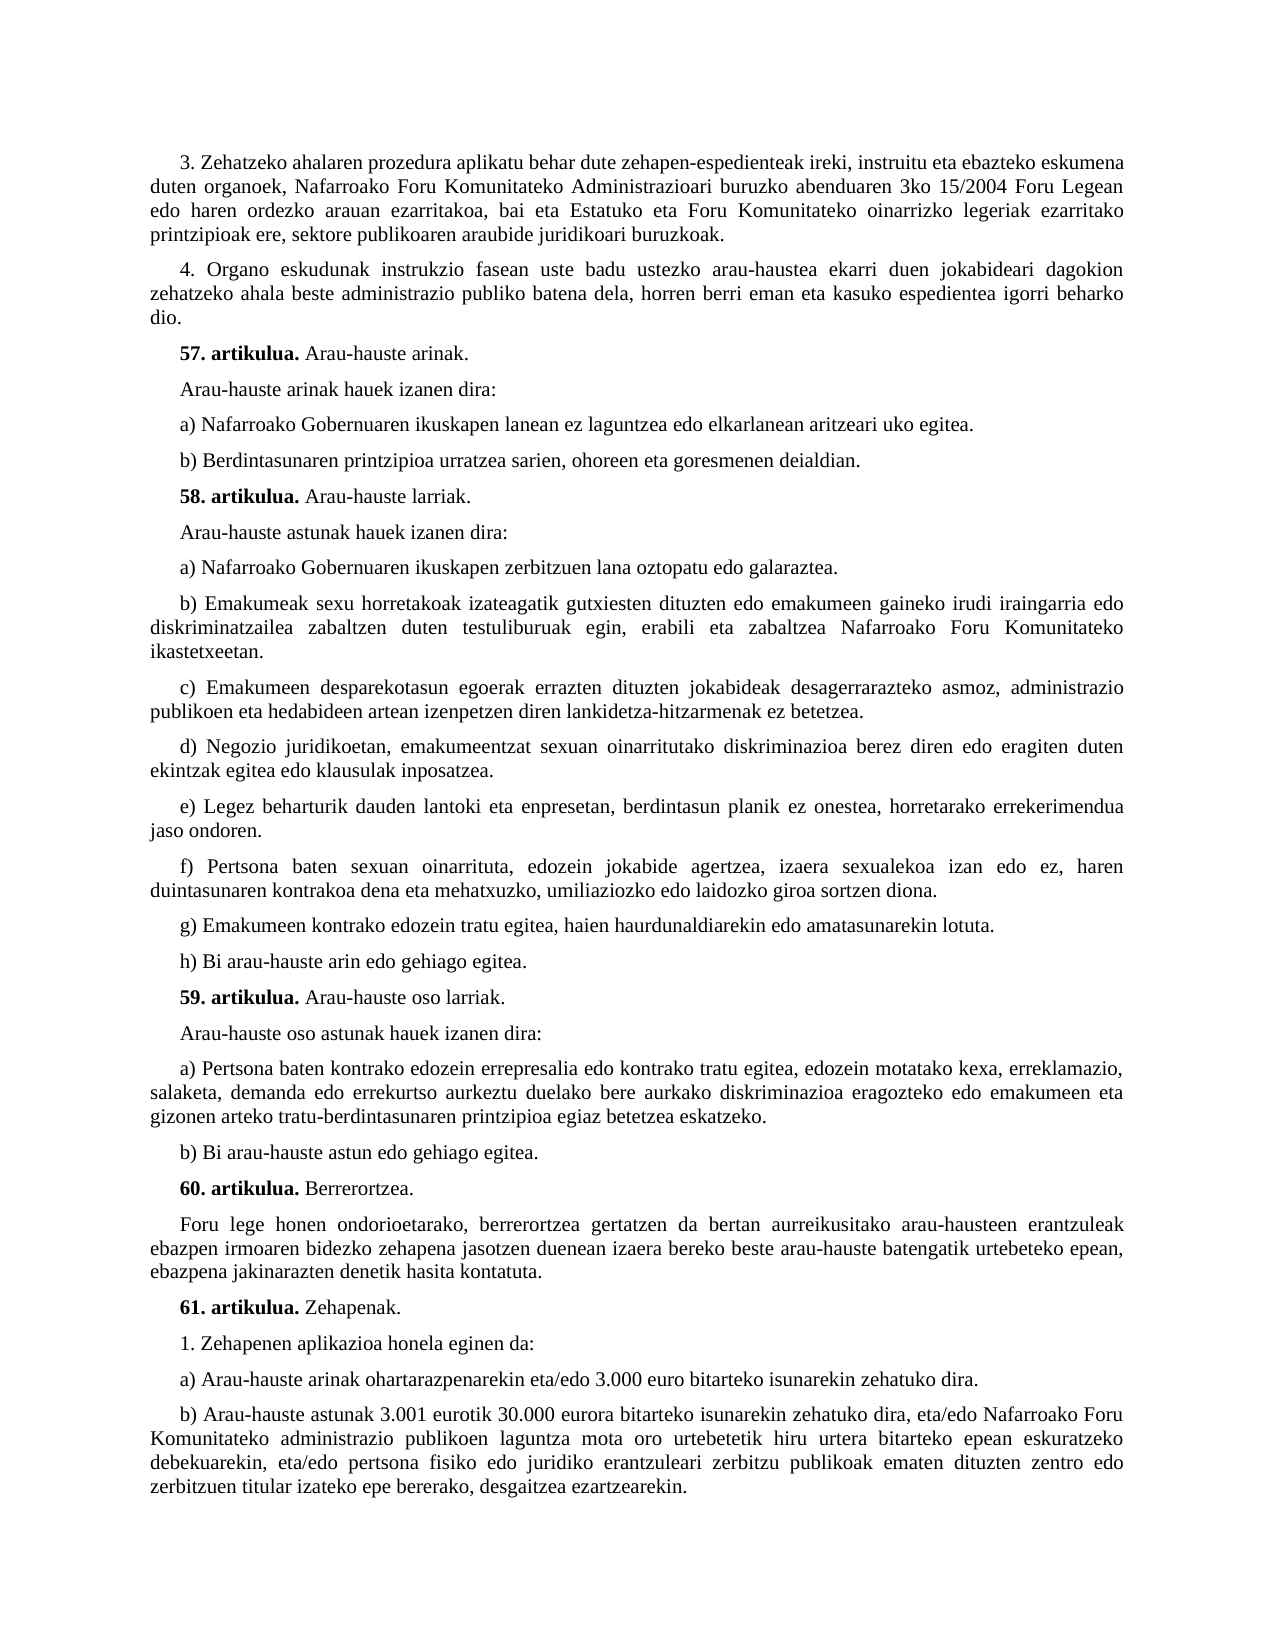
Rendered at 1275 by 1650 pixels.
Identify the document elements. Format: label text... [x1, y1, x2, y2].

text d) Negozio juridikoetan, emakumeentzat sexuan oinarritutako diskriminazioa berez diren edo eragiten duten ekintzak egitea edo klausulak inposatzea. [150, 735, 1125, 783]
text f) Pertsona baten sexuan oinarrituta, edozein jokabide agertzea, izaera sexualekoa izan edo ez, haren duintasunaren kontrakoa dena eta mehatxuzko, umiliaziozko edo laidozko giroa sortzen diona. [150, 854, 1125, 902]
text 3. Zehatzeko ahalaren prozedura aplikatu behar dute zehapen-espedienteak ireki, instruitu eta ebazteko eskumena duten organoek, Nafarroako Foru Komunitateko Administrazioari buruzko abenduaren 3ko 15/2004 Foru Legean edo haren ordezko arauan ezarritakoa, bai eta Estatuko eta Foru Komunitateko oinarrizko legeriak ezarritako printzipioak ere, sektore publikoaren araubide juridikoari buruzkoak. [150, 150, 1125, 246]
text b) Bi arau-hauste astun edo gehiago egitea. [150, 1140, 1125, 1164]
text b) Arau-hauste astunak 3.001 eurotik 30.000 eurora bitarteko isunarekin zehatuko dira, eta/edo Nafarroako Foru Komunitateko administrazio publikoen laguntza mota oro urtebetetik hiru urtera bitarteko epean eskuratzeko debekuarekin, eta/edo pertsona fisiko edo juridiko erantzuleari zerbitzu publikoak ematen dituzten zentro edo zerbitzuen titular izateko epe bererako, desgaitzea ezartzearekin. [150, 1403, 1125, 1498]
text 58. artikulua. Arau-hauste larriak. [150, 484, 1125, 508]
text 1. Zehapenen aplikazioa honela eginen da: [150, 1331, 1125, 1355]
text 57. artikulua. Arau-hauste arinak. [150, 341, 1125, 365]
text b) Emakumeak sexu horretakoak izateagatik gutxiesten dituzten edo emakumeen gaineko irudi iraingarria edo diskriminatzailea zabaltzen duten testuliburuak egin, erabili eta zabaltzea Nafarroako Foru Komunitateko ikastetxeetan. [150, 591, 1125, 663]
text 61. artikulua. Zehapenak. [150, 1295, 1125, 1319]
text Foru lege honen ondorioetarako, berrerortzea gertatzen da bertan aurreikusitako arau-hausteen erantzuleak ebazpen irmoaren bidezko zehapena jasotzen duenean izaera bereko beste arau-hauste batengatik urtebeteko epean, ebazpena jakinarazten denetik hasita kontatuta. [150, 1212, 1125, 1284]
text 60. artikulua. Berrerortzea. [150, 1176, 1125, 1200]
text a) Nafarroako Gobernuaren ikuskapen lanean ez laguntzea edo elkarlanean aritzeari uko egitea. [150, 413, 1125, 437]
text Arau-hauste arinak hauek izanen dira: [150, 377, 1125, 401]
text g) Emakumeen kontrako edozein tratu egitea, haien haurdunaldiarekin edo amatasunarekin lotuta. [150, 914, 1125, 938]
text h) Bi arau-hauste arin edo gehiago egitea. [150, 949, 1125, 973]
text b) Berdintasunaren printzipioa urratzea sarien, ohoreen eta goresmenen deialdian. [150, 448, 1125, 472]
text Arau-hauste oso astunak hauek izanen dira: [150, 1021, 1125, 1045]
text e) Legez beharturik dauden lantoki eta enpresetan, berdintasun planik ez onestea, horretarako errekerimendua jaso ondoren. [150, 794, 1125, 842]
text 4. Organo eskudunak instrukzio fasean uste badu ustezko arau-haustea ekarri duen jokabideari dagokion zehatzeko ahala beste administrazio publiko batena dela, horren berri eman eta kasuko espedientea igorri beharko dio. [150, 258, 1125, 329]
text a) Arau-hauste arinak ohartarazpenarekin eta/edo 3.000 euro bitarteko isunarekin zehatuko dira. [150, 1367, 1125, 1391]
text Arau-hauste astunak hauek izanen dira: [150, 520, 1125, 544]
text a) Pertsona baten kontrako edozein errepresalia edo kontrako tratu egitea, edozein motatako kexa, erreklamazio, salaketa, demanda edo errekurtso aurkeztu duelako bere aurkako diskriminazioa eragozteko edo emakumeen eta gizonen arteko tratu-berdintasunaren printzipioa egiaz betetzea eskatzeko. [150, 1057, 1125, 1128]
text c) Emakumeen desparekotasun egoerak errazten dituzten jokabideak desagerrarazteko asmoz, administrazio publikoen eta hedabideen artean izenpetzen diren lankidetza-hitzarmenak ez betetzea. [150, 675, 1125, 723]
text 59. artikulua. Arau-hauste oso larriak. [150, 985, 1125, 1009]
text a) Nafarroako Gobernuaren ikuskapen zerbitzuen lana oztopatu edo galaraztea. [150, 556, 1125, 579]
